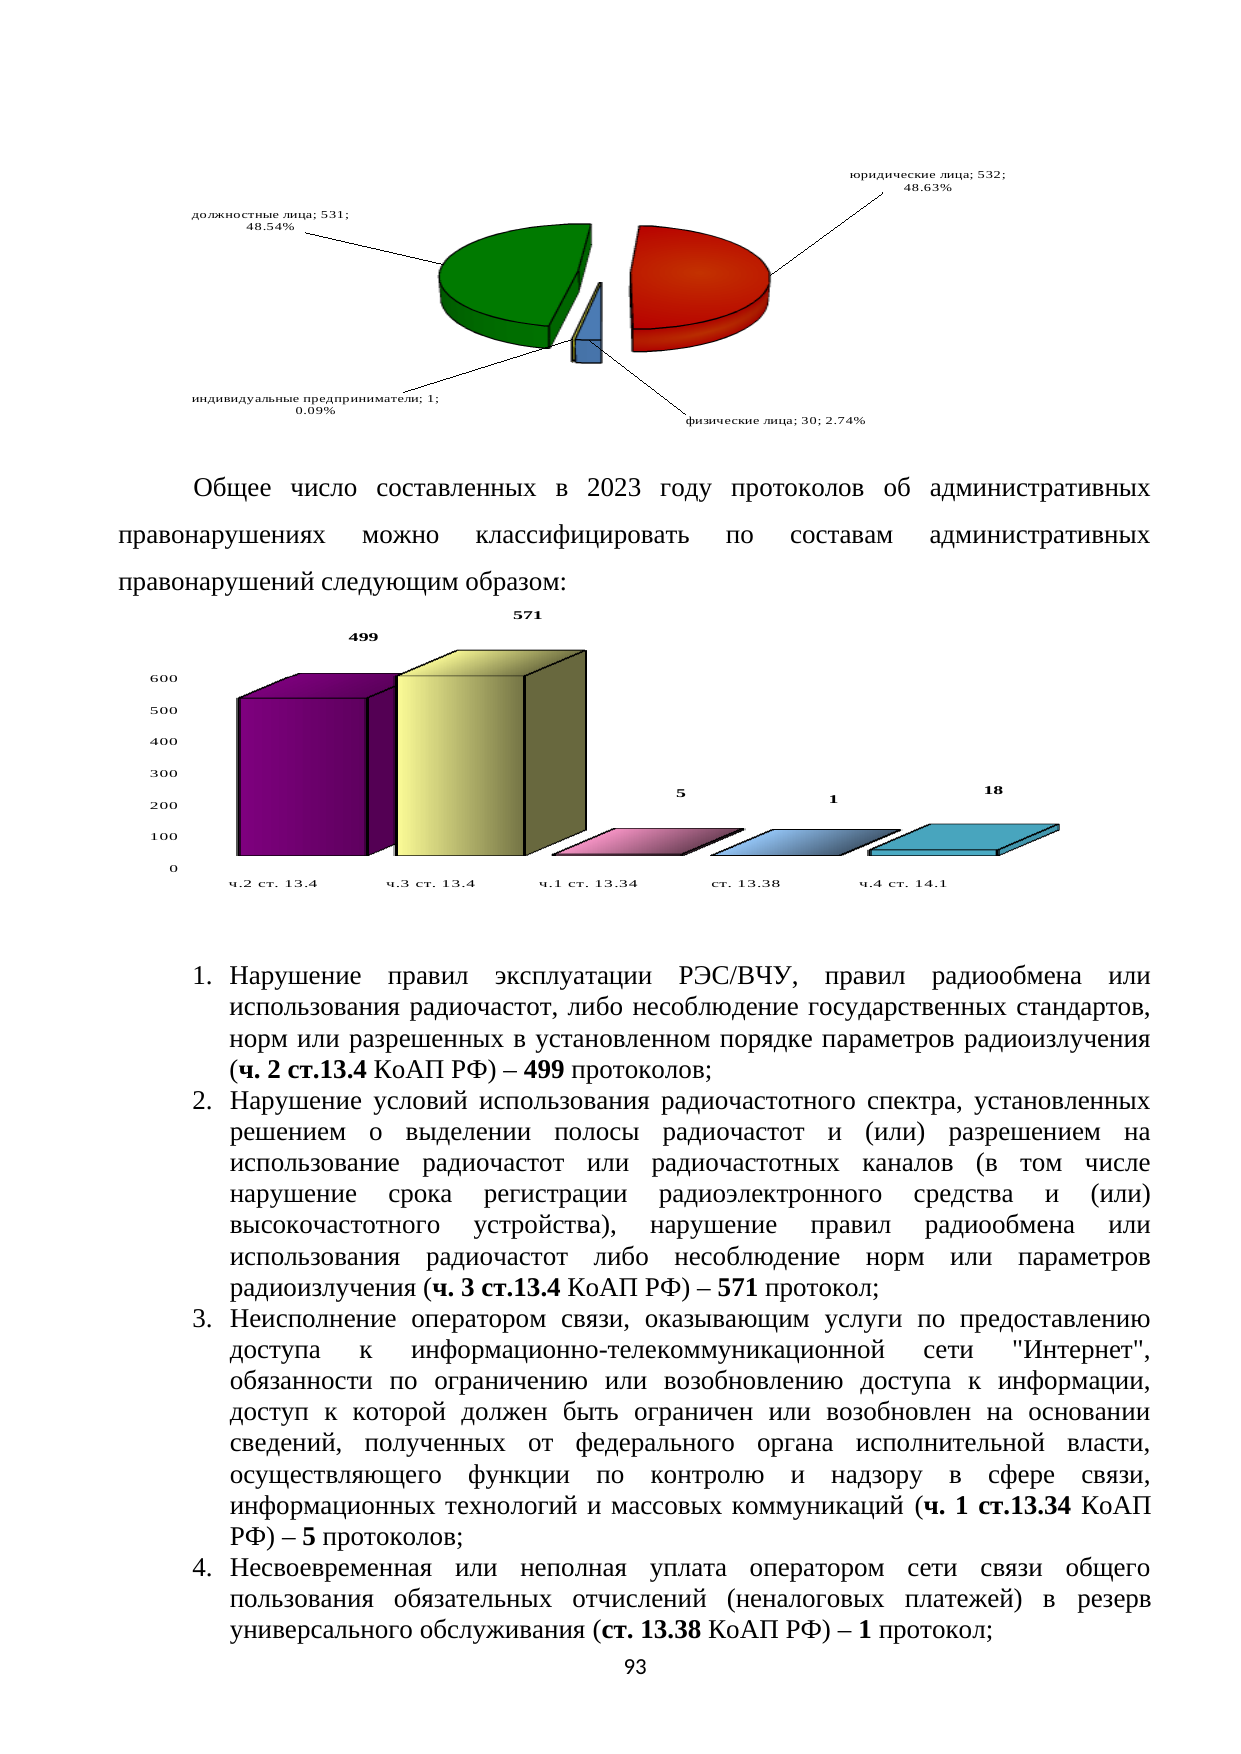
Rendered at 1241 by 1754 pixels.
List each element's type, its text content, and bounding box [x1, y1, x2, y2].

list Нарушение условий использования радиочастотного спектра, установленных решением о выделении полосы радиочастот и (или) разрешением на использование радиочастот или радиочастотных каналов (в том числе нарушение срока регистрации радиоэлектронного средства и (или) высокочастотного устройства), нарушение правил радиообмена или использования радиочастот либо несоблюдение норм или параметров радиоизлучения (ч. 3 ст.13.4 КоАП РФ) – 571 протокол; [192, 1084, 1152, 1302]
list Нарушение правил эксплуатации РЭС/ВЧУ, правил радиообмена или использования радиочастот, либо несоблюдение государственных стандартов, норм или разрешенных в установленном порядке параметров радиоизлучения (ч. 2 ст.13.4 КоАП РФ) – 499 протоколов; [192, 959, 1152, 1084]
text Общее число составленных в 2023 году протоколов об административных правонарушениях можно классифицировать по составам административных правонарушений следующим образом: [118, 471, 1152, 596]
list Неисполнение оператором связи, оказывающим услуги по предоставлению доступа к информационно-телекоммуникационной сети "Интернет", обязанности по ограничению или возобновлению доступа к информации, доступ к которой должен быть ограничен или возобновлен на основании сведений, полученных от федерального органа исполнительной власти, осуществляющего функции по контролю и надзору в сфере связи, информационных технологий и массовых коммуникаций (ч. 1 ст.13.34 КоАП РФ) – 5 протоколов; [192, 1302, 1152, 1551]
list Несвоевременная или неполная уплата оператором сети связи общего пользования обязательных отчислений (неналоговых платежей) в резерв универсального обслуживания (ст. 13.38 КоАП РФ) – 1 протокол; [192, 1551, 1152, 1644]
